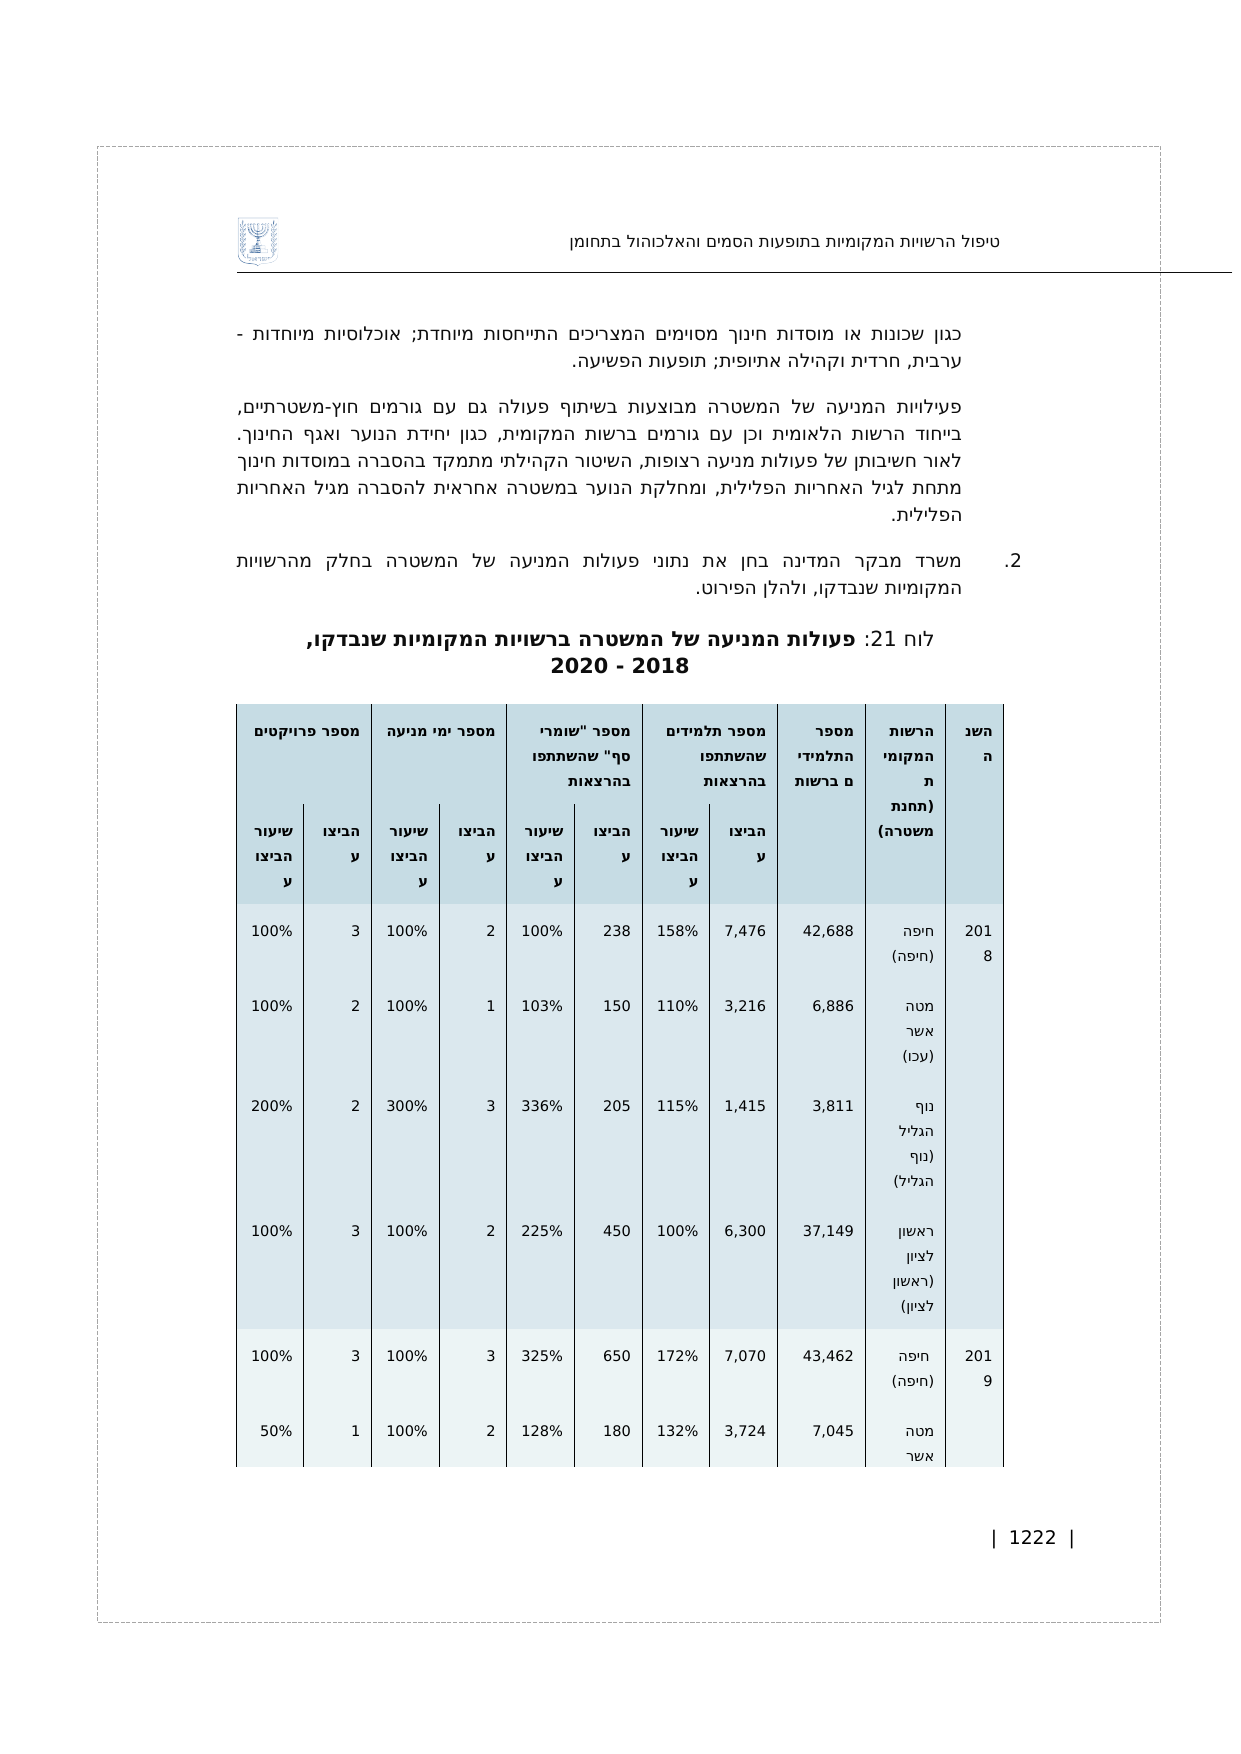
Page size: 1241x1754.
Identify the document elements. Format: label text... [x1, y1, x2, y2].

table_cell 100% [372, 1204, 439, 1329]
table_cell 50% [237, 1404, 303, 1467]
table_header השנה [946, 704, 1003, 904]
table_cell 3,216 [710, 979, 777, 1079]
table_cell 1 [304, 1404, 371, 1467]
table_cell 100% [237, 979, 303, 1079]
table_cell 180 [575, 1404, 642, 1467]
table_cell 7,476 [710, 904, 777, 979]
table_cell 336% [507, 1079, 574, 1204]
table_cell 205 [575, 1079, 642, 1204]
table_cell 650 [575, 1329, 642, 1404]
table_cell 2018 [946, 904, 1003, 1329]
table_cell 172% [643, 1329, 709, 1404]
table_cell 2 [440, 904, 506, 979]
table_cell 2 [304, 1079, 371, 1204]
table_cell 37,149 [778, 1204, 865, 1329]
table_cell 100% [237, 904, 303, 979]
table_cell 100% [643, 1204, 709, 1329]
table_cell 3 [440, 1329, 506, 1404]
text משרד מבקר המדינה בחן את נתוני פעולות המניעה של המשטרה בחלק מהרשויות המקומיות שנבדקו, ולהלן הפירוט. [236, 546, 1004, 600]
table_cell 238 [575, 904, 642, 979]
table_header מספר פרויקטים [237, 704, 371, 804]
table_cell 110% [643, 979, 709, 1079]
table_cell ראשון לציון (ראשון לציון) [866, 1204, 945, 1329]
table_cell 225% [507, 1204, 574, 1329]
table_cell 450 [575, 1204, 642, 1329]
table_cell חיפה (חיפה) [866, 904, 945, 979]
table_cell 100% [372, 1404, 439, 1467]
table_cell 132% [643, 1404, 709, 1467]
table_cell 200% [237, 1079, 303, 1204]
table_cell 128% [507, 1404, 574, 1467]
text לוח 21: פעולות המניעה של המשטרה ברשויות המקומיות שנבדקו, 2018 - 2020 [236, 625, 1004, 679]
table_cell 43,462 [778, 1329, 865, 1404]
table_cell 100% [372, 1329, 439, 1404]
table_cell חיפה (חיפה) [866, 1329, 945, 1404]
table_cell מטה אשר (עכו) [866, 979, 945, 1079]
table_cell 100% [372, 979, 439, 1079]
table_cell 6,300 [710, 1204, 777, 1329]
table_cell 3,811 [778, 1079, 865, 1204]
table_header מספר תלמידים שהשתתפו בהרצאות [643, 704, 777, 804]
table_cell 1 [440, 979, 506, 1079]
table_cell 2019 [946, 1329, 1003, 1467]
table_cell מטה אשר (עכו) [866, 1404, 945, 1467]
table_cell 2 [440, 1404, 506, 1467]
table_header מספר התלמידים ברשות [778, 704, 865, 904]
table_cell הביצוע [575, 804, 642, 904]
table_cell 100% [237, 1204, 303, 1329]
table_header הרשות המקומית (תחנת משטרה) [866, 704, 945, 904]
table_cell 7,045 [778, 1404, 865, 1467]
table_cell 3 [304, 904, 371, 979]
table_cell נוף הגליל (נוף הגליל) [866, 1079, 945, 1204]
table_cell הביצוע [710, 804, 777, 904]
table_cell 6,886 [778, 979, 865, 1079]
table_cell 3 [304, 1204, 371, 1329]
table_cell 300% [372, 1079, 439, 1204]
table_cell שיעור הביצוע [643, 804, 709, 904]
table_cell 1,415 [710, 1079, 777, 1204]
table_cell 100% [372, 904, 439, 979]
table_cell 7,070 [710, 1329, 777, 1404]
table_cell שיעור הביצוע [237, 804, 303, 904]
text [236, 319, 963, 373]
table_cell 150 [575, 979, 642, 1079]
table_cell 3,724 [710, 1404, 777, 1467]
table_cell 103% [507, 979, 574, 1079]
table_cell 325% [507, 1329, 574, 1404]
table_cell הביצוע [440, 804, 506, 904]
table_header מספר ימי מניעה [372, 704, 506, 804]
table_cell 100% [237, 1329, 303, 1404]
table_cell שיעור הביצוע [372, 804, 439, 904]
table_cell 2 [440, 1204, 506, 1329]
table_cell 42,688 [778, 904, 865, 979]
text פעילויות המניעה של המשטרה מבוצעות בשיתוף פעולה גם עם גורמים חוץ-משטרתיים, בייחוד הרשות הלאומית וכן עם גורמים ברשות המקומית, כגון יחידת הנוער ואגף החינוך. לאור חשיבותן של פעולות מניעה רצופות, השיטור הקהילתי מתמקד בהסברה במוסדות חינוך מתחת לגיל האחריות הפלילית, ומחלקת הנוער במשטרה אחראית להסברה מגיל האחריות הפלילית. [236, 392, 963, 527]
table_cell 3 [440, 1079, 506, 1204]
table_cell 2 [304, 979, 371, 1079]
table_cell שיעור הביצוע [507, 804, 574, 904]
table_cell 3 [304, 1329, 371, 1404]
table_cell 100% [507, 904, 574, 979]
table_cell 115% [643, 1079, 709, 1204]
table_header מספר "שומרי סף" שהשתתפו בהרצאות [507, 704, 642, 804]
table_cell הביצוע [304, 804, 371, 904]
table_cell 158% [643, 904, 709, 979]
